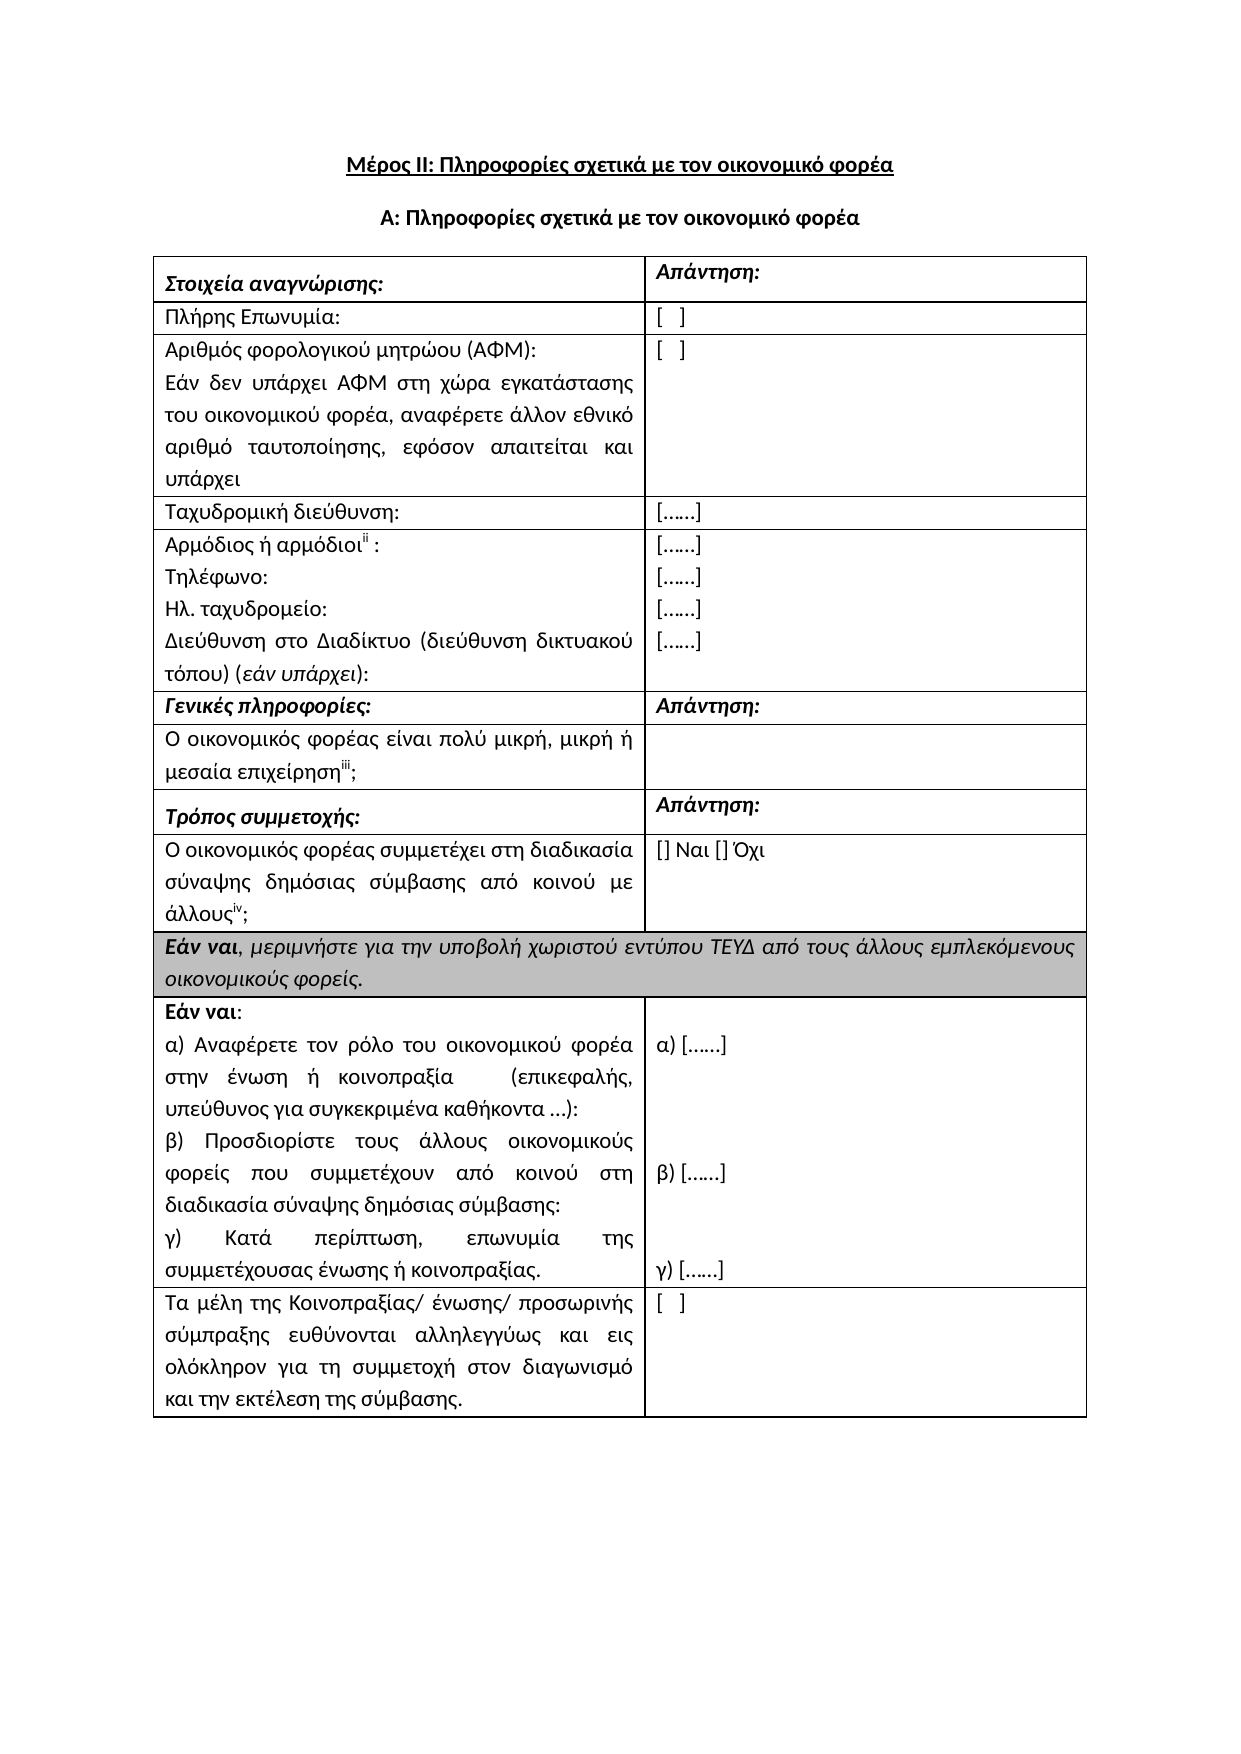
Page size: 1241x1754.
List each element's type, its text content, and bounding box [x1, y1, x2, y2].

table_cell [……] [……] [……] [……] [646, 530, 1086, 691]
table_cell Αρμόδιος ή αρμόδιοι : Τηλέφωνο: Ηλ. ταχυδρομείο: Διεύθυνση στο Διαδίκτυο (διεύθυνση δικτυακού τόπου) (εάν υπάρχει): [154, 530, 644, 691]
table_cell [646, 725, 1086, 789]
table_header Στοιχεία αναγνώρισης: [154, 257, 644, 301]
text Μέρος II: Πληροφορίες σχετικά με τον οικονομικό φορέα [187, 150, 1053, 178]
table_cell Ο οικονομικός φορέας συμμετέχει στη διαδικασία σύναψης δημόσιας σύμβασης από κοινού με άλλους; [154, 835, 644, 931]
text Α: Πληροφορίες σχετικά με τον οικονομικό φορέα [187, 203, 1053, 231]
table_cell Εάν ναι, μεριμνήστε για την υποβολή χωριστού εντύπου ΤΕΥΔ από τους άλλους εμπλεκόμενους οικονομικούς φορείς. [154, 933, 1086, 996]
table_cell [ ] [646, 335, 1086, 496]
table_cell Αριθμός φορολογικού μητρώου (ΑΦΜ): Εάν δεν υπάρχει ΑΦΜ στη χώρα εγκατάστασης του οικονομικού φορέα, αναφέρετε άλλον εθνικό αριθμό ταυτοποίησης, εφόσον απαιτείται και υπάρχει [154, 335, 644, 496]
table_cell α) [……] β) [……] γ) [……] [646, 998, 1086, 1287]
table_cell Εάν ναι: α) Αναφέρετε τον ρόλο του οικονομικού φορέα στην ένωση ή κοινοπραξία (επικεφαλής, υπεύθυνος για συγκεκριμένα καθήκοντα …): β) Προσδιορίστε τους άλλους οικονομικούς φορείς που συμμετέχουν από κοινού στη διαδικασία σύναψης δημόσιας σύμβασης: γ) Κατά περίπτωση, επωνυμία της συμμετέχουσας ένωσης ή κοινοπραξίας. [154, 998, 644, 1287]
table_cell Ο οικονομικός φορέας είναι πολύ μικρή, μικρή ή μεσαία επιχείρηση; [154, 725, 644, 789]
table_cell Γενικές πληροφορίες: [154, 692, 644, 723]
table_cell [] Ναι [] Όχι [646, 835, 1086, 931]
table_header Απάντηση: [646, 257, 1086, 301]
table_cell Πλήρης Επωνυμία: [154, 303, 644, 334]
table_cell Απάντηση: [646, 790, 1086, 834]
table_cell [ ] [646, 1288, 1086, 1416]
table_cell Τα μέλη της Κοινοπραξίας/ ένωσης/ προσωρινής σύμπραξης ευθύνονται αλληλεγγύως και εις ολόκληρον για τη συμμετοχή στον διαγωνισμό και την εκτέλεση της σύμβασης. [154, 1288, 644, 1416]
table_cell Τρόπος συμμετοχής: [154, 790, 644, 834]
table_cell Ταχυδρομική διεύθυνση: [154, 497, 644, 529]
table_cell Απάντηση: [646, 692, 1086, 723]
table_cell [……] [646, 497, 1086, 529]
table_cell [ ] [646, 303, 1086, 334]
